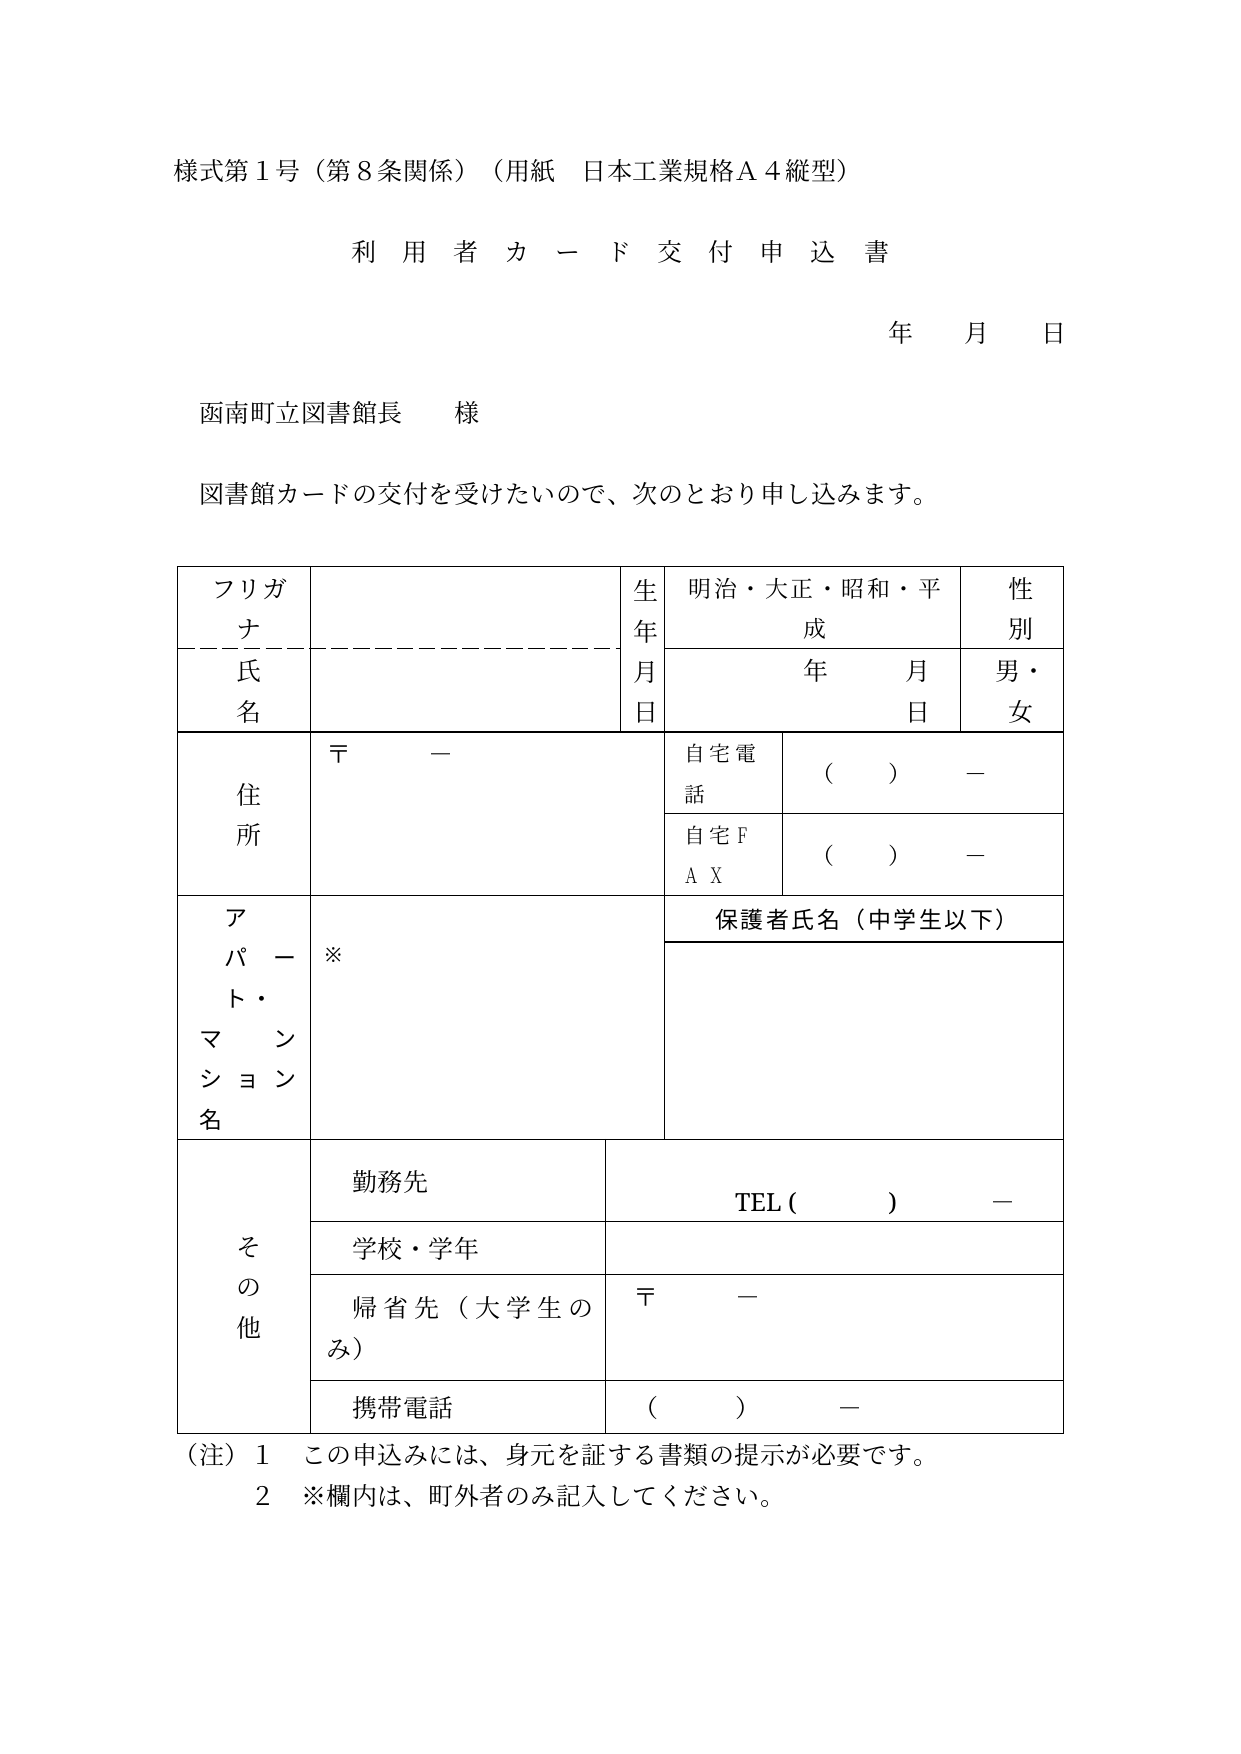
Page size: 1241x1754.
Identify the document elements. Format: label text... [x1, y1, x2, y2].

table_cell 保護者氏名（中学生以下） [665, 896, 1063, 941]
table_cell 学校・学年 [311, 1222, 605, 1274]
text （注）１ この申込みには、身元を証する書類の提示が必要です。 [148, 1434, 1092, 1474]
text 年 月 日 [148, 311, 1067, 352]
table_cell [311, 896, 664, 1139]
table_cell 自宅ＦＡＸ [665, 814, 782, 895]
table_cell 氏 名 [178, 648, 310, 731]
table_cell [665, 943, 1063, 1139]
text 図書館カードの交付を受けたいので、次のとおり申し込みます。 [148, 473, 1092, 513]
table_cell [606, 1222, 1063, 1274]
table_cell そ の 他 [178, 1140, 310, 1433]
table_cell 携帯電話 [311, 1381, 605, 1433]
table_cell （ ） － [606, 1381, 1063, 1433]
table_cell （ ） － [783, 814, 1063, 895]
text 利用者カード交付申込書 [148, 230, 1092, 271]
table_header フリガナ [178, 567, 310, 648]
table_header 性 別 [961, 567, 1063, 648]
table_cell TEL ( ) － [606, 1140, 1063, 1221]
table_cell 住 所 [178, 733, 310, 895]
table_cell 年 月 日 [665, 649, 960, 731]
table_cell 〒 － [311, 733, 664, 895]
table_cell 自宅電話 [665, 733, 782, 813]
table_cell [311, 648, 620, 731]
table_cell 勤務先 [311, 1140, 605, 1221]
table_cell 帰省先（大学生のみ） [311, 1275, 605, 1379]
table_header [311, 567, 620, 648]
table_cell アパート・ マンション名 [178, 896, 310, 1139]
text 函南町立図書館長 様 [173, 392, 1092, 432]
table_cell 男・女 [961, 649, 1063, 731]
table_header 明治・大正・昭和・平成 [665, 567, 960, 648]
table_header 生年月日 [621, 567, 664, 731]
table_cell 〒 － [606, 1275, 1063, 1379]
text ２ ※欄内は、町外者のみ記入してください。 [148, 1474, 1092, 1514]
text 様式第１号（第８条関係）（用紙 日本工業規格Ａ４縦型） [148, 149, 1092, 190]
table_cell （ ） － [783, 733, 1063, 813]
